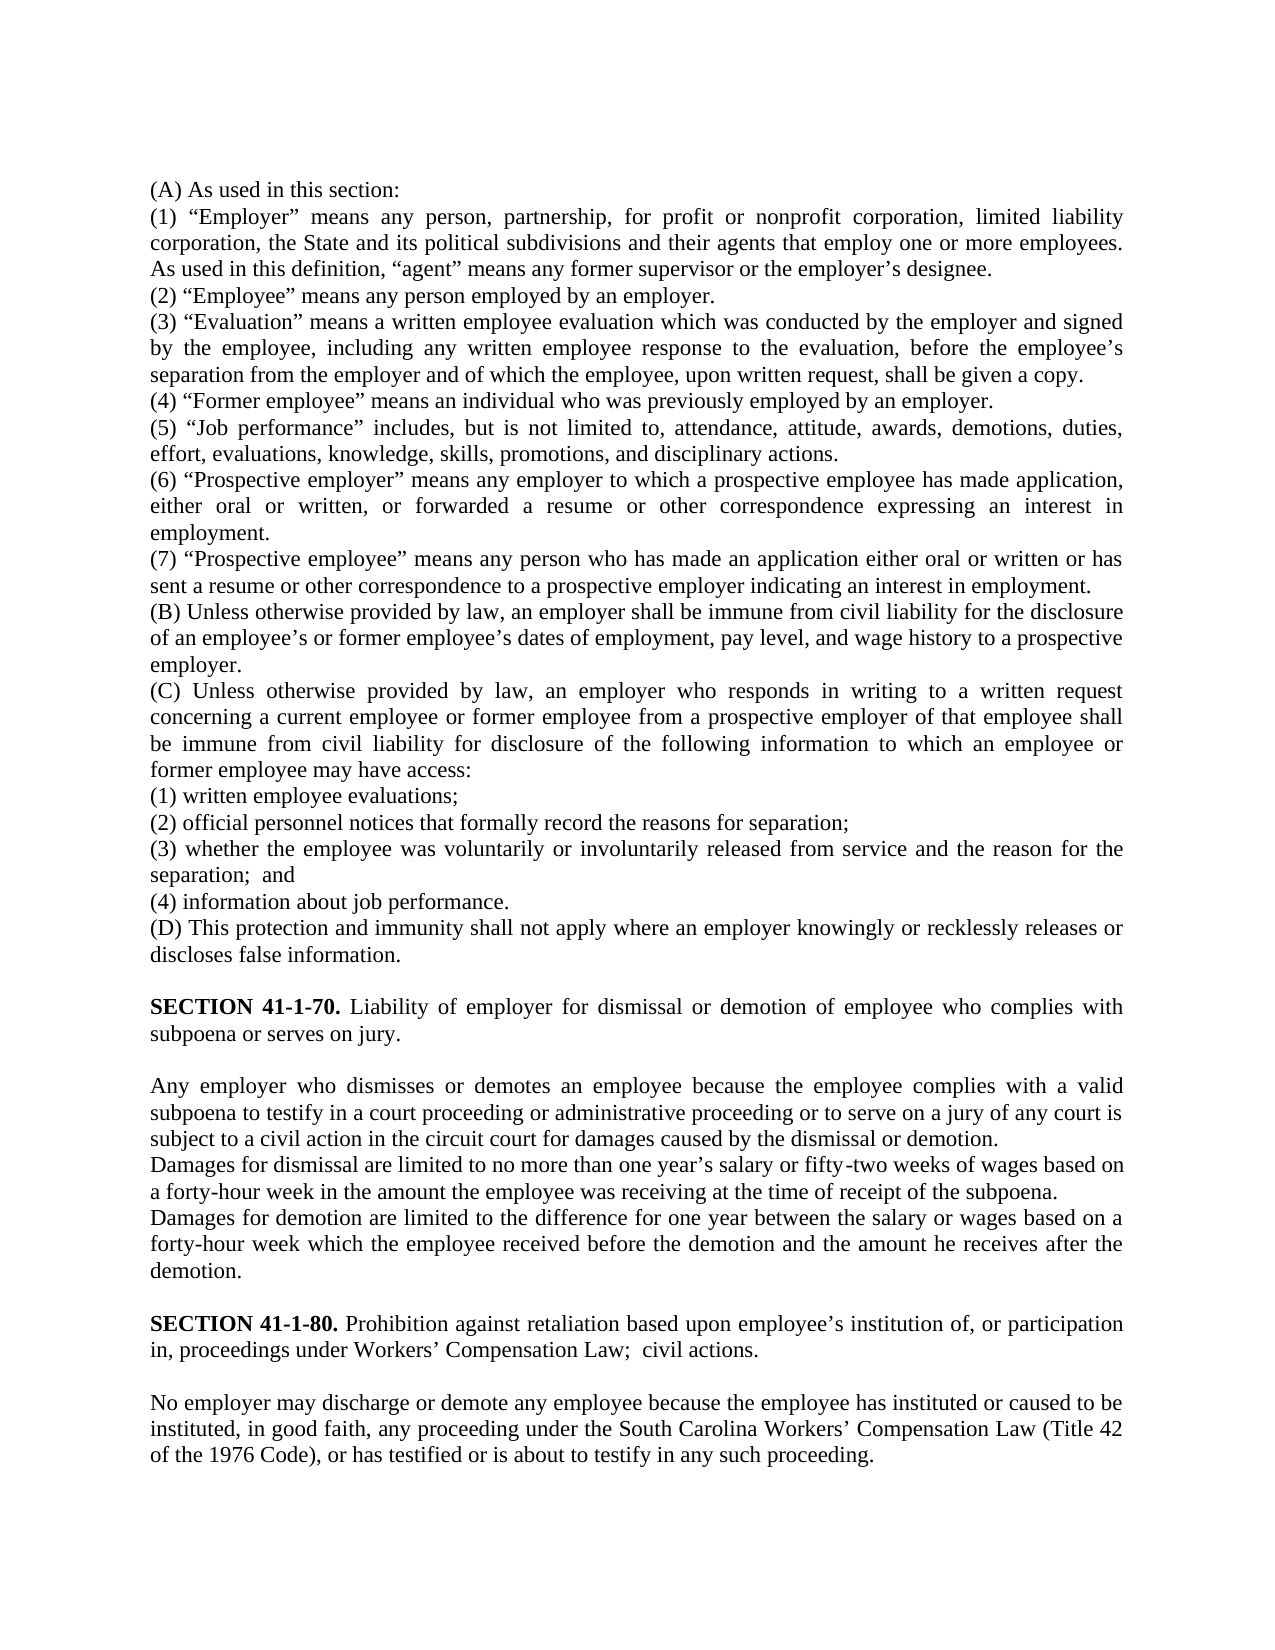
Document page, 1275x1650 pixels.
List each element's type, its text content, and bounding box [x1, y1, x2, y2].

text (4) “Former employee” means an individual who was previously employed by an employer. [150, 387, 1125, 413]
text No employer may discharge or demote any employee because the employee has instituted or caused to be instituted, in good faith, any proceeding under the South Carolina Workers’ Compensation Law (Title 42 of the 1976 Code), or has testified or is about to testify in any such proceeding. [150, 1389, 1125, 1468]
text (C) Unless otherwise provided by law, an employer who responds in writing to a written request concerning a current employee or former employee from a prospective employer of that employee shall be immune from civil liability for disclosure of the following information to which an employee or former employee may have access: [150, 677, 1125, 782]
text (2) “Employee” means any person employed by an employer. [150, 282, 1125, 308]
text (3) whether the employee was voluntarily or involuntarily released from service and the reason for the separation; and [150, 835, 1125, 888]
text Damages for dismissal are limited to no more than one year’s salary or fifty-two weeks of wages based on a forty-hour week in the amount the employee was receiving at the time of receipt of the subpoena. [150, 1151, 1125, 1204]
text (5) “Job performance” includes, but is not limited to, attendance, attitude, awards, demotions, duties, effort, evaluations, knowledge, skills, promotions, and disciplinary actions. [150, 413, 1125, 466]
text SECTION 41-1-70. Liability of employer for dismissal or demotion of employee who complies with subpoena or serves on jury. [150, 993, 1125, 1046]
text Any employer who dismisses or demotes an employee because the employee complies with a valid subpoena to testify in a court proceeding or administrative proceeding or to serve on a jury of any court is subject to a civil action in the circuit court for damages caused by the dismissal or demotion. [150, 1072, 1125, 1151]
text (D) This protection and immunity shall not apply where an employer knowingly or recklessly releases or discloses false information. [150, 914, 1125, 967]
text (1) written employee evaluations; [150, 782, 1125, 809]
text (A) As used in this section: [150, 176, 1125, 203]
text (B) Unless otherwise provided by law, an employer shall be immune from civil liability for the disclosure of an employee’s or former employee’s dates of employment, pay level, and wage history to a prospective employer. [150, 598, 1125, 677]
text (4) information about job performance. [150, 888, 1125, 914]
text (3) “Evaluation” means a written employee evaluation which was conducted by the employer and signed by the employee, including any written employee response to the evaluation, before the employee’s separation from the employer and of which the employee, upon written request, shall be given a copy. [150, 308, 1125, 387]
text Damages for demotion are limited to the difference for one year between the salary or wages based on a forty-hour week which the employee received before the demotion and the amount he receives after the demotion. [150, 1204, 1125, 1283]
text SECTION 41-1-80. Prohibition against retaliation based upon employee’s institution of, or participation in, proceedings under Workers’ Compensation Law; civil actions. [150, 1309, 1125, 1362]
text (1) “Employer” means any person, partnership, for profit or nonprofit corporation, limited liability corporation, the State and its political subdivisions and their agents that employ one or more employees. As used in this definition, “agent” means any former supervisor or the employer’s designee. [150, 203, 1125, 282]
text (6) “Prospective employer” means any employer to which a prospective employee has made application, either oral or written, or forwarded a resume or other correspondence expressing an interest in employment. [150, 466, 1125, 545]
text (2) official personnel notices that formally record the reasons for separation; [150, 809, 1125, 835]
text (7) “Prospective employee” means any person who has made an application either oral or written or has sent a resume or other correspondence to a prospective employer indicating an interest in employment. [150, 545, 1125, 598]
